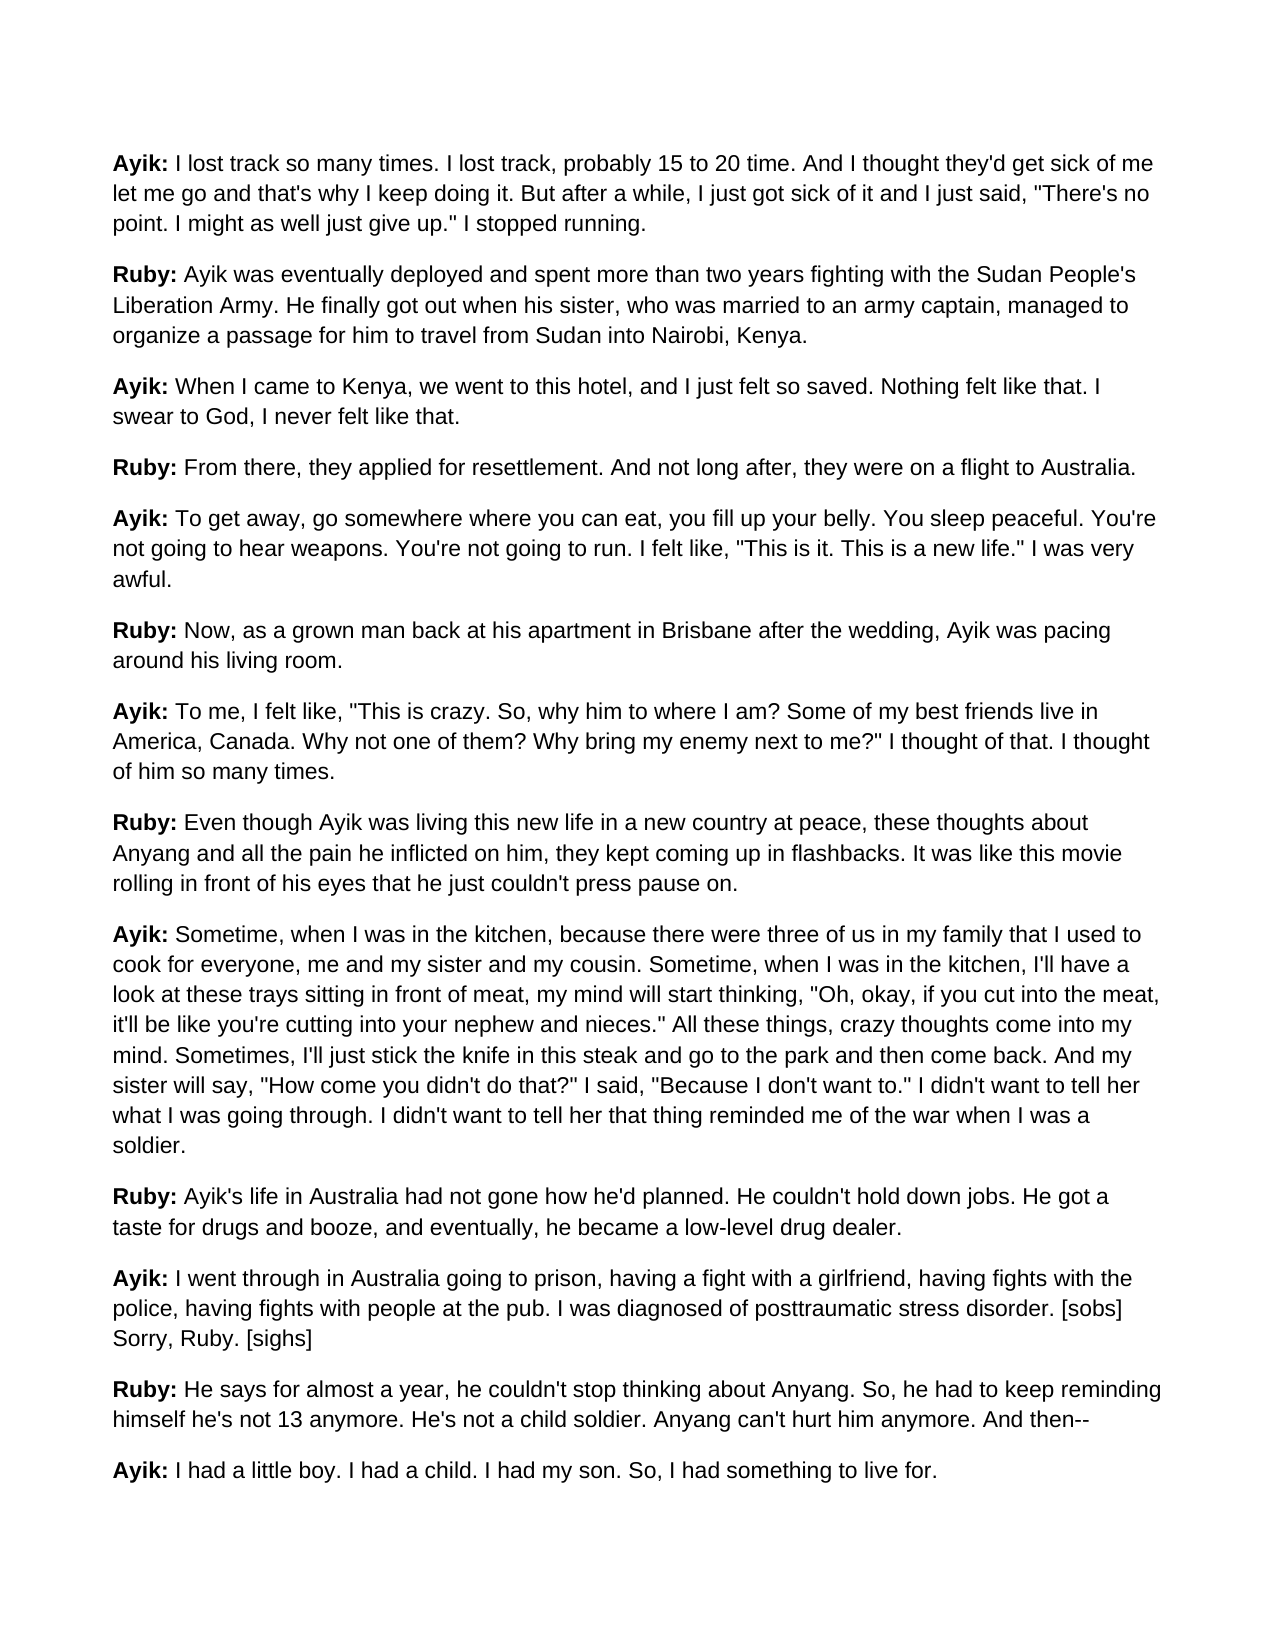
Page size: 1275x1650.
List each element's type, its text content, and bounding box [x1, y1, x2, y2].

text Ruby: Ayik was eventually deployed and spent more than two years fighting with the Sudan People's Liberation Army. He finally got out when his sister, who was married to an army captain, managed to organize a passage for him to travel from Sudan into Nairobi, Kenya. [112, 261, 1162, 348]
text Ruby: Even though Ayik was living this new life in a new country at peace, these thoughts about Anyang and all the pain he inflicted on him, they kept coming up in flashbacks. It was like this movie rolling in front of his eyes that he just couldn't press pause on. [112, 809, 1162, 896]
text Ruby: He says for almost a year, he couldn't stop thinking about Anyang. So, he had to keep reminding himself he's not 13 anymore. He's not a child soldier. Anyang can't hurt him anymore. And then-- [112, 1376, 1162, 1433]
text Ruby: From there, they applied for resettlement. And not long after, they were on a flight to Australia. [112, 454, 1162, 481]
text Ayik: I went through in Australia going to prison, having a fight with a girlfriend, having fights with the police, having fights with people at the pub. I was diagnosed of posttraumatic stress disorder. [sobs] Sorry, Ruby. [sighs] [112, 1264, 1162, 1351]
text Ayik: When I came to Kenya, we went to this hotel, and I just felt so saved. Nothing felt like that. I swear to God, I never felt like that. [112, 373, 1162, 429]
text Ayik: I lost track so many times. I lost track, probably 15 to 20 time. And I thought they'd get sick of me let me go and that's why I keep doing it. But after a while, I just got sick of it and I just said, "There's no point. I might as well just give up." I stopped running. [112, 150, 1162, 237]
text Ayik: To get away, go somewhere where you can eat, you fill up your belly. You sleep peaceful. You're not going to hear weapons. You're not going to run. I felt like, "This is it. This is a new life." I was very awful. [112, 505, 1162, 592]
text Ayik: To me, I felt like, "This is crazy. So, why him to where I am? Some of my best friends live in America, Canada. Why not one of them? Why bring my enemy next to me?" I thought of that. I thought of him so many times. [112, 698, 1162, 785]
text Ayik: I had a little boy. I had a child. I had my son. So, I had something to live for. [112, 1457, 1162, 1484]
text Ruby: Now, as a grown man back at his apartment in Brisbane after the wedding, Ayik was pacing around his living room. [112, 617, 1162, 673]
text Ruby: Ayik's life in Australia had not gone how he'd planned. He couldn't hold down jobs. He got a taste for drugs and booze, and eventually, he became a low-level drug dealer. [112, 1183, 1162, 1240]
text Ayik: Sometime, when I was in the kitchen, because there were three of us in my family that I used to cook for everyone, me and my sister and my cousin. Sometime, when I was in the kitchen, I'll have a look at these trays sitting in front of meat, my mind will start thinking, "Oh, okay, if you cut into the meat, it'll be like you're cutting into your nephew and nieces." All these things, crazy thoughts come into my mind. Sometimes, I'll just stick the knife in this steak and go to the park and then come back. And my sister will say, "How come you didn't do that?" I said, "Because I don't want to." I didn't want to tell her what I was going through. I didn't want to tell her that thing reminded me of the war when I was a soldier. [112, 921, 1162, 1159]
